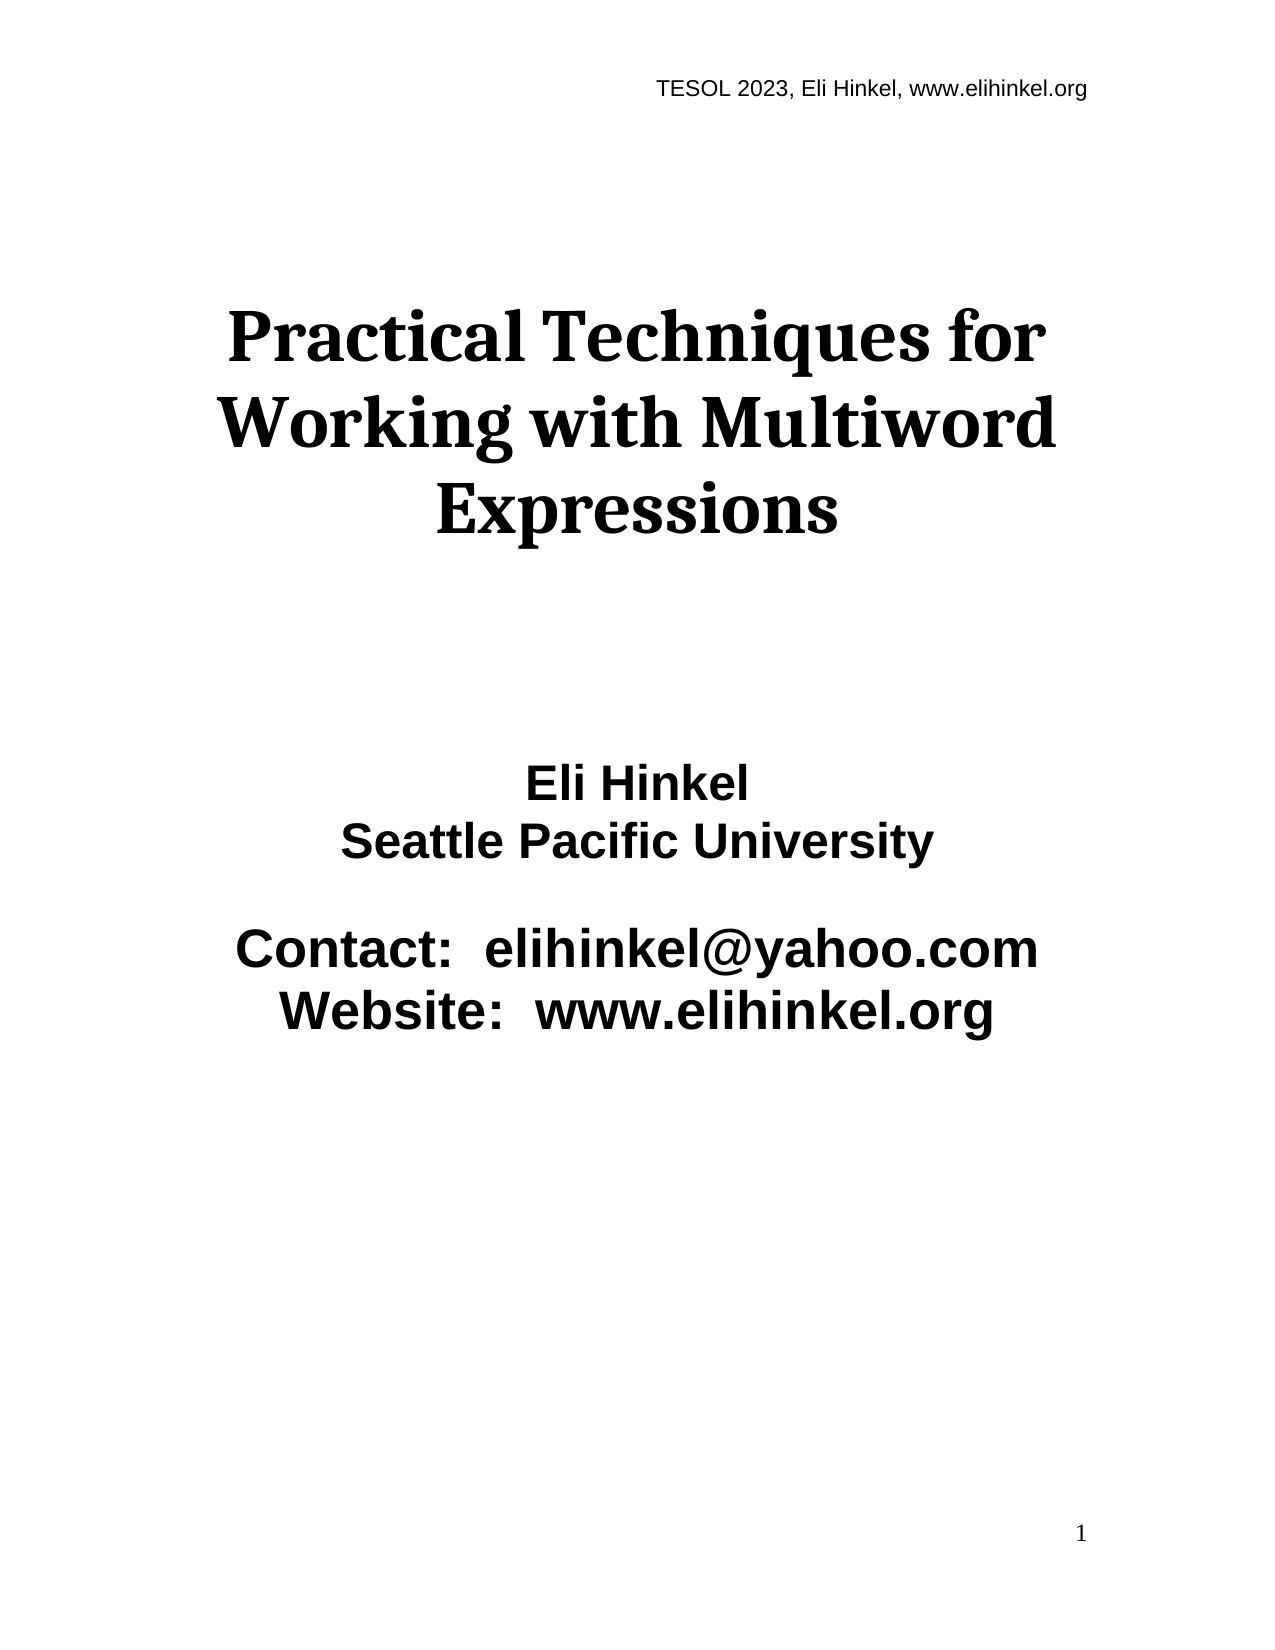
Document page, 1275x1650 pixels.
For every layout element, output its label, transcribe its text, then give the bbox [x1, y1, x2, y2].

text Website: www.elihinkel.org [187, 979, 1087, 1041]
text Eli Hinkel [187, 754, 1087, 811]
text Seattle Pacific University [187, 811, 1087, 869]
text Practical Techniques for Working with Multiword Expressions [187, 294, 1087, 552]
text Contact: elihinkel@yahoo.com [187, 917, 1087, 979]
